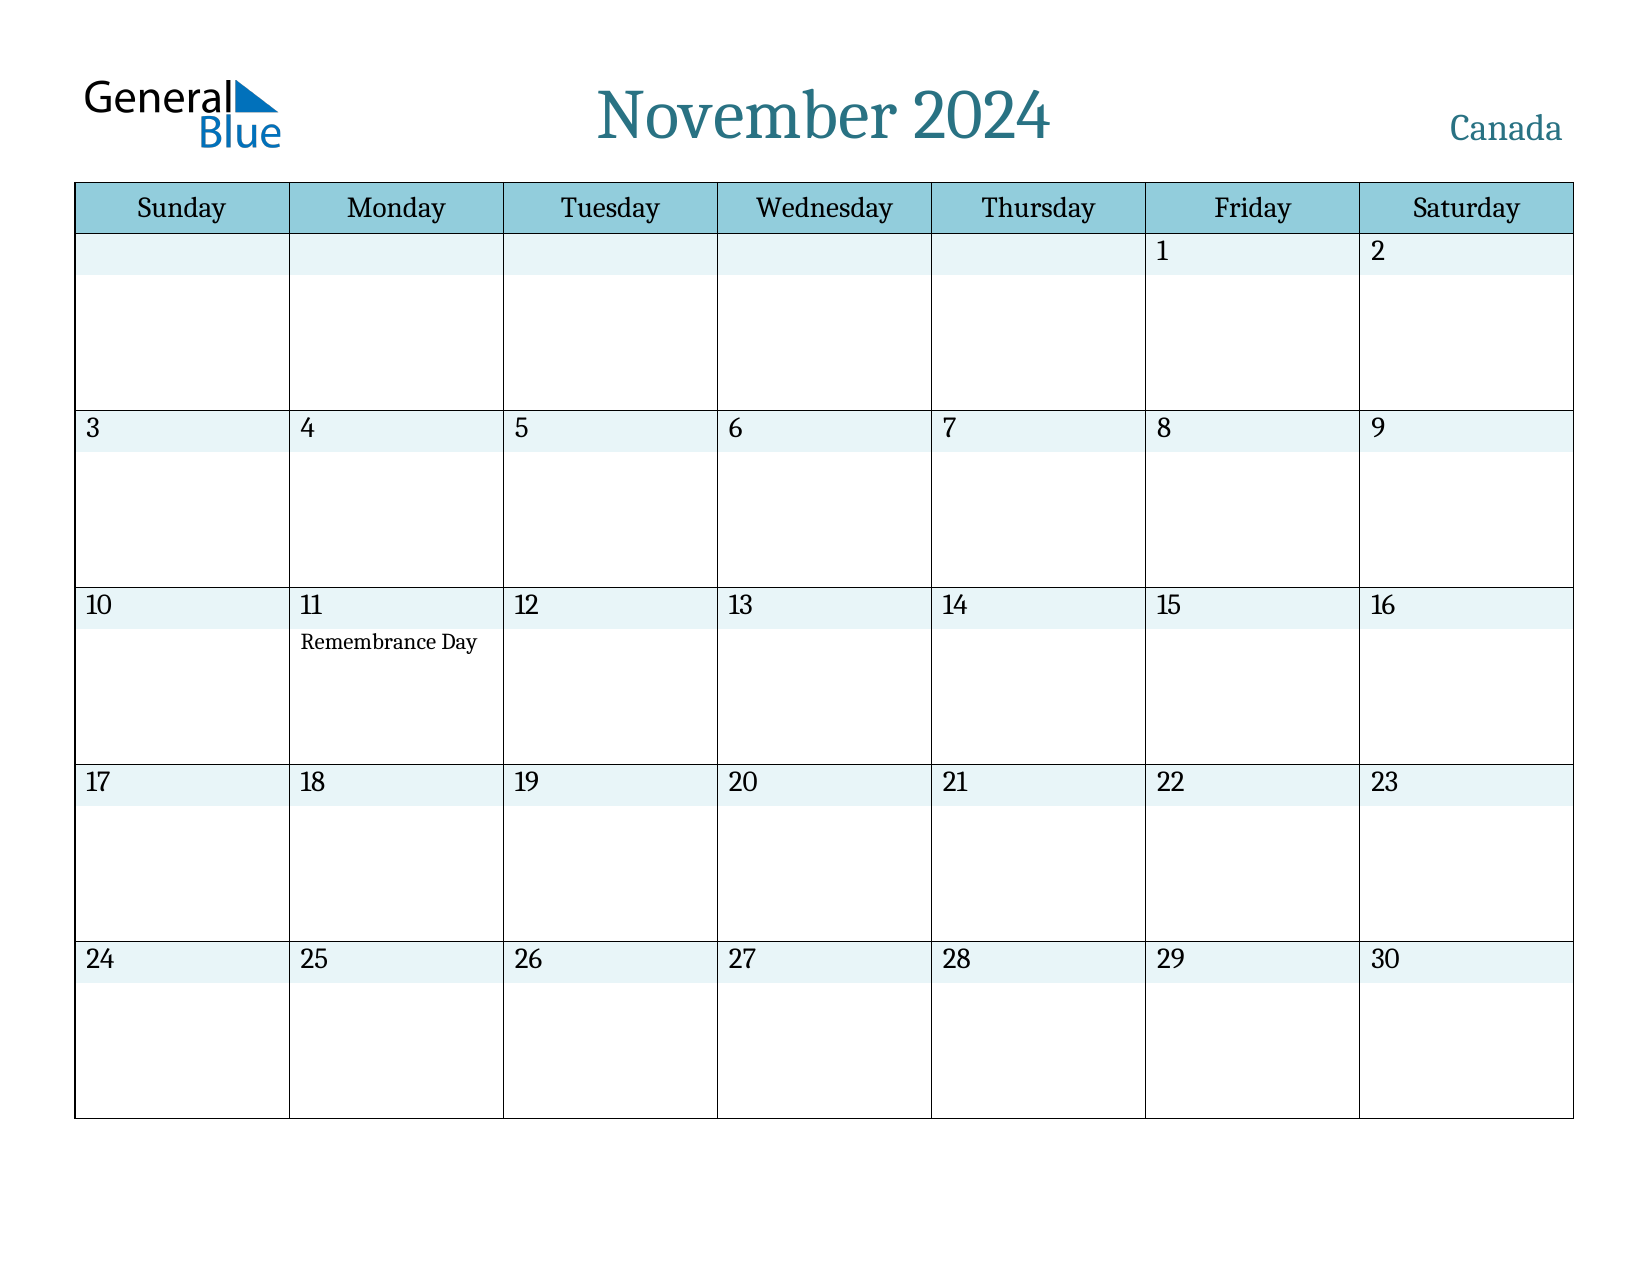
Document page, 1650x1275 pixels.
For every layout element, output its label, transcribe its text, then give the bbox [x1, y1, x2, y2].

table_cell 27 [718, 942, 931, 983]
table_cell [76, 452, 289, 587]
table_cell [1146, 806, 1359, 941]
table_cell [504, 629, 717, 764]
table_cell 10 [76, 588, 289, 629]
table_cell [504, 806, 717, 941]
table_cell 4 [290, 411, 503, 452]
table_cell [1360, 629, 1573, 764]
table_cell [932, 275, 1145, 410]
table_cell [290, 452, 503, 587]
table_cell 25 [290, 942, 503, 983]
table_cell 6 [718, 411, 931, 452]
table_cell [76, 983, 289, 1118]
table_cell [1360, 983, 1573, 1118]
table_cell 17 [76, 765, 289, 806]
table_cell [932, 983, 1145, 1118]
table_cell 20 [718, 765, 931, 806]
picture [85, 80, 281, 148]
table_cell [76, 806, 289, 941]
table_cell 24 [76, 942, 289, 983]
table_cell [1146, 629, 1359, 764]
table_cell Friday [1146, 183, 1359, 233]
table_cell [1360, 275, 1573, 410]
table_cell 21 [932, 765, 1145, 806]
table_cell [718, 629, 931, 764]
table_cell [290, 234, 503, 275]
table_cell 19 [504, 765, 717, 806]
table_cell [290, 983, 503, 1118]
table_cell [504, 234, 717, 275]
table_cell 12 [504, 588, 717, 629]
table_cell [504, 452, 717, 587]
table_cell 29 [1146, 942, 1359, 983]
table_cell [718, 452, 931, 587]
table_cell [1146, 275, 1359, 410]
table_cell [1146, 452, 1359, 587]
table_cell [718, 234, 931, 275]
table_cell Wednesday [718, 183, 931, 233]
table_cell 13 [718, 588, 931, 629]
table_cell Tuesday [504, 183, 717, 233]
table_cell 22 [1146, 765, 1359, 806]
table_cell [76, 234, 289, 275]
table_cell [932, 234, 1145, 275]
table_cell [290, 806, 503, 941]
table_cell [1360, 452, 1573, 587]
table_cell [1360, 806, 1573, 941]
table_cell Remembrance Day [290, 629, 503, 764]
table_cell Saturday [1360, 183, 1573, 233]
table_cell 14 [932, 588, 1145, 629]
table_cell 30 [1360, 942, 1573, 983]
table_cell [504, 275, 717, 410]
table_cell 7 [932, 411, 1145, 452]
table_cell 2 [1360, 234, 1573, 275]
table_cell 15 [1146, 588, 1359, 629]
table_cell 1 [1146, 234, 1359, 275]
table_cell [932, 806, 1145, 941]
table_cell Monday [290, 183, 503, 233]
table_cell 9 [1360, 411, 1573, 452]
table_cell 5 [504, 411, 717, 452]
table_cell [718, 983, 931, 1118]
table_cell 3 [76, 411, 289, 452]
table_cell [718, 275, 931, 410]
table_cell 8 [1146, 411, 1359, 452]
table_cell [290, 275, 503, 410]
table_cell [718, 806, 931, 941]
table_header [75, 75, 503, 182]
table_cell Sunday [76, 183, 289, 233]
table_cell [504, 983, 717, 1118]
table_cell 16 [1360, 588, 1573, 629]
table_header Canada [1146, 75, 1574, 182]
table_cell [76, 275, 289, 410]
table_cell Thursday [932, 183, 1145, 233]
table_cell 28 [932, 942, 1145, 983]
table_cell 26 [504, 942, 717, 983]
table_header November 2024 [503, 75, 1146, 182]
table_cell [76, 629, 289, 764]
table_cell [1146, 983, 1359, 1118]
table_cell [932, 629, 1145, 764]
table_cell [932, 452, 1145, 587]
table_cell 11 [290, 588, 503, 629]
table_cell 23 [1360, 765, 1573, 806]
table_cell 18 [290, 765, 503, 806]
